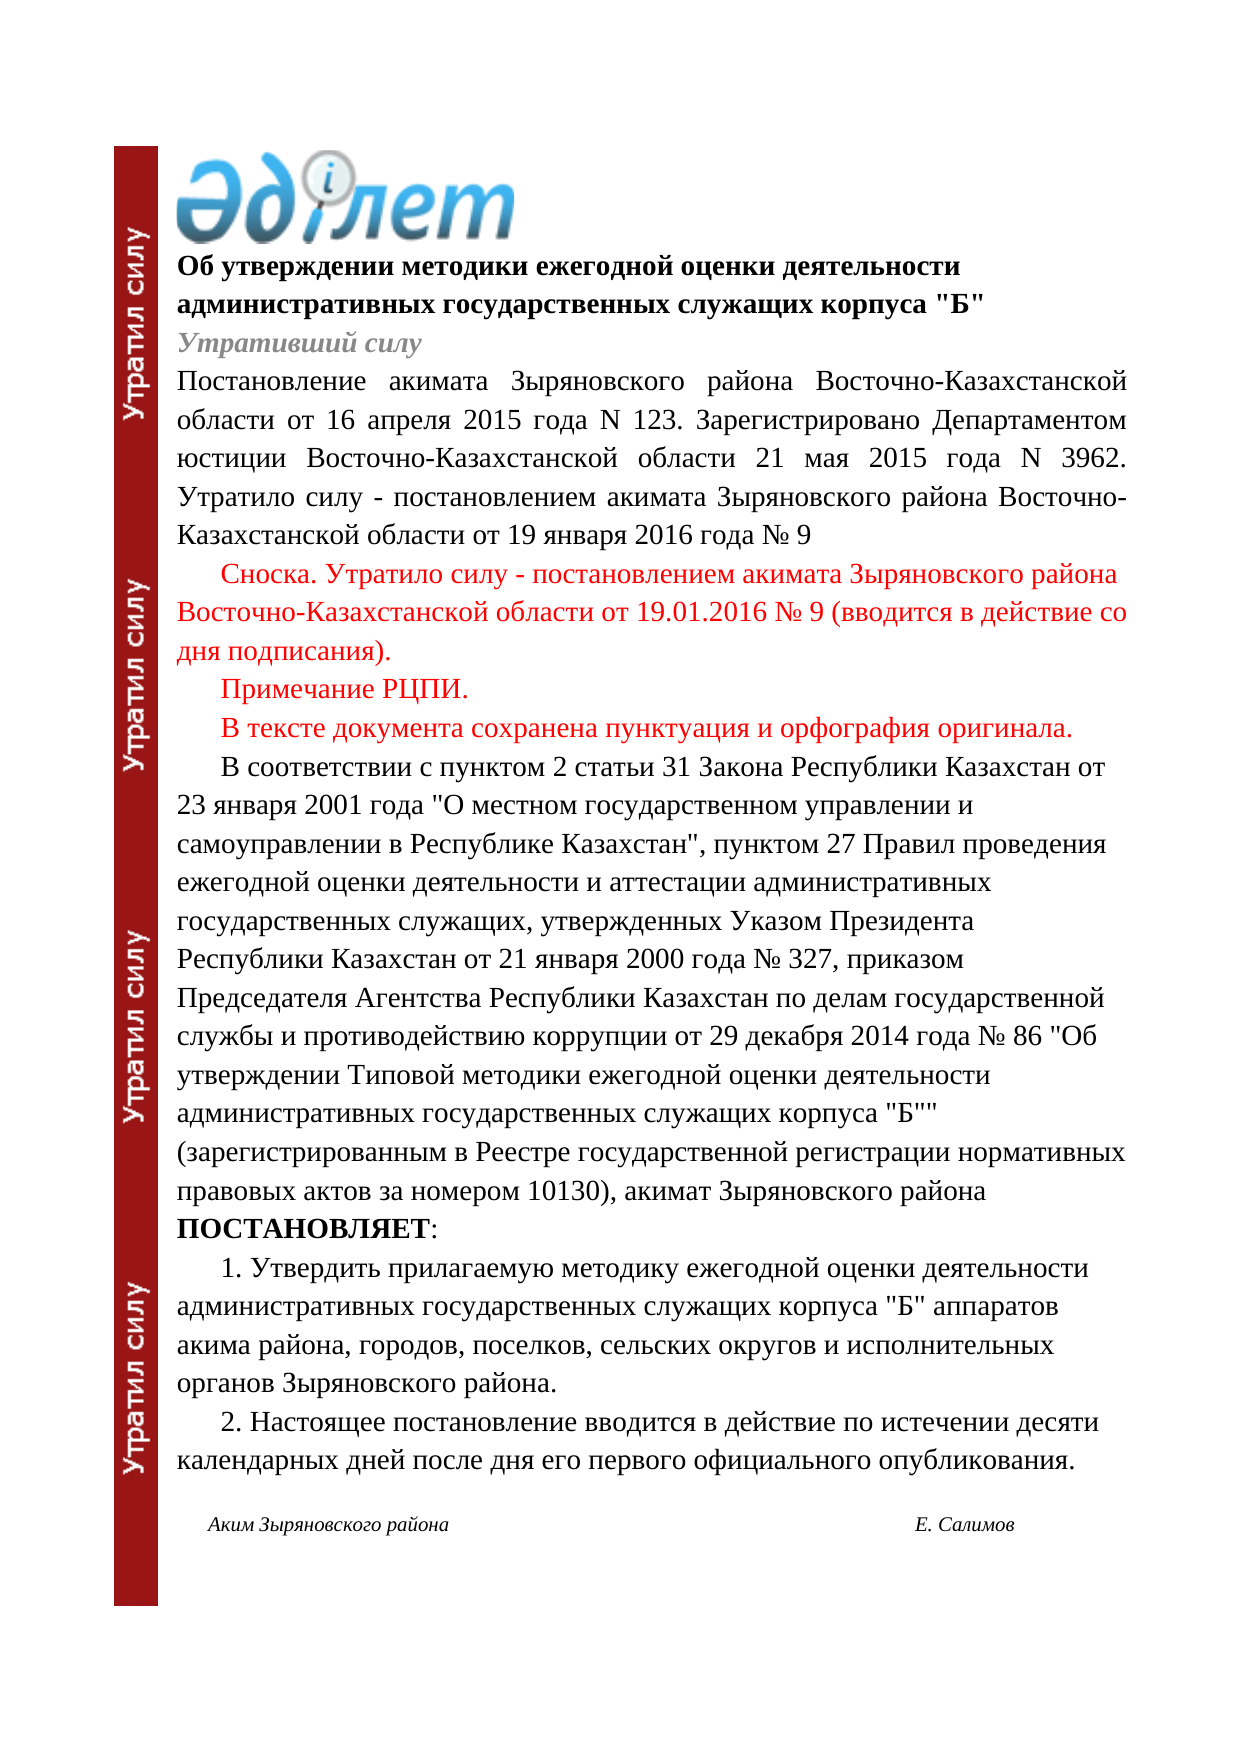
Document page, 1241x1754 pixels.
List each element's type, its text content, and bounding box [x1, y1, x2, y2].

picture [114, 1506, 158, 1510]
picture [114, 358, 158, 363]
text Постановление акимата Зыряновского района Восточно-Казахстанской области от 16 апреля 2015 года N 123. Зарегистрировано Департаментом юстиции Восточно-Казахстанской области 21 мая 2015 года N 3962. Утратило силу - постановлением акимата Зыряновского района Восточно-Казахстанской области от 19 января 2016 года № 9 [112, 363, 1128, 551]
picture [114, 146, 158, 248]
picture [114, 320, 158, 325]
text Сноска. Утратило силу - постановлением акимата Зыряновского района Восточно-Казахстанской области от 19.01.2016 № 9 (вводится в действие со дня подписания). Примечание РЦПИ. В тексте документа сохранена пунктуация и орфография оригинала. В соответствии с пунктом 2 статьи 31 Закона Республики Казахстан от 23 января 2001 года "О местном государственном управлении и самоуправлении в Республике Казахстан", пунктом 27 Правил проведения ежегодной оценки деятельности и аттестации административных государственных служащих, утвержденных Указом Президента Республики Казахстан от 21 января 2000 года № 327, приказом Председателя Агентства Республики Казахстан по делам государственной службы и противодействию коррупции от 29 декабря 2014 года № 86 "Об утверждении Типовой методики ежегодной оценки деятельности административных государственных служащих корпуса "Б"" (зарегистрированным в Реестре государственной регистрации нормативных правовых актов за номером 10130), акимат Зыряновского района ПОСТАНОВЛЯЕТ: 1. Утвердить прилагаемую методику ежегодной оценки деятельности административных государственных служащих корпуса "Б" аппаратов акима района, городов, поселков, сельских округов и исполнительных органов Зыряновского района. 2. Настоящее постановление вводится в действие по истечении десяти календарных дней после дня его первого официального опубликования. [112, 556, 1128, 1506]
table_header Е. Салимов [913, 1510, 1240, 1541]
picture [114, 1541, 158, 1606]
table_header Аким Зыряновского района [101, 1510, 913, 1541]
text Утративший силу [112, 325, 1128, 358]
picture [176, 150, 515, 244]
text Об утверждении методики ежегодной оценки деятельности административных государственных служащих корпуса "Б" [112, 248, 1128, 320]
picture [114, 551, 158, 556]
